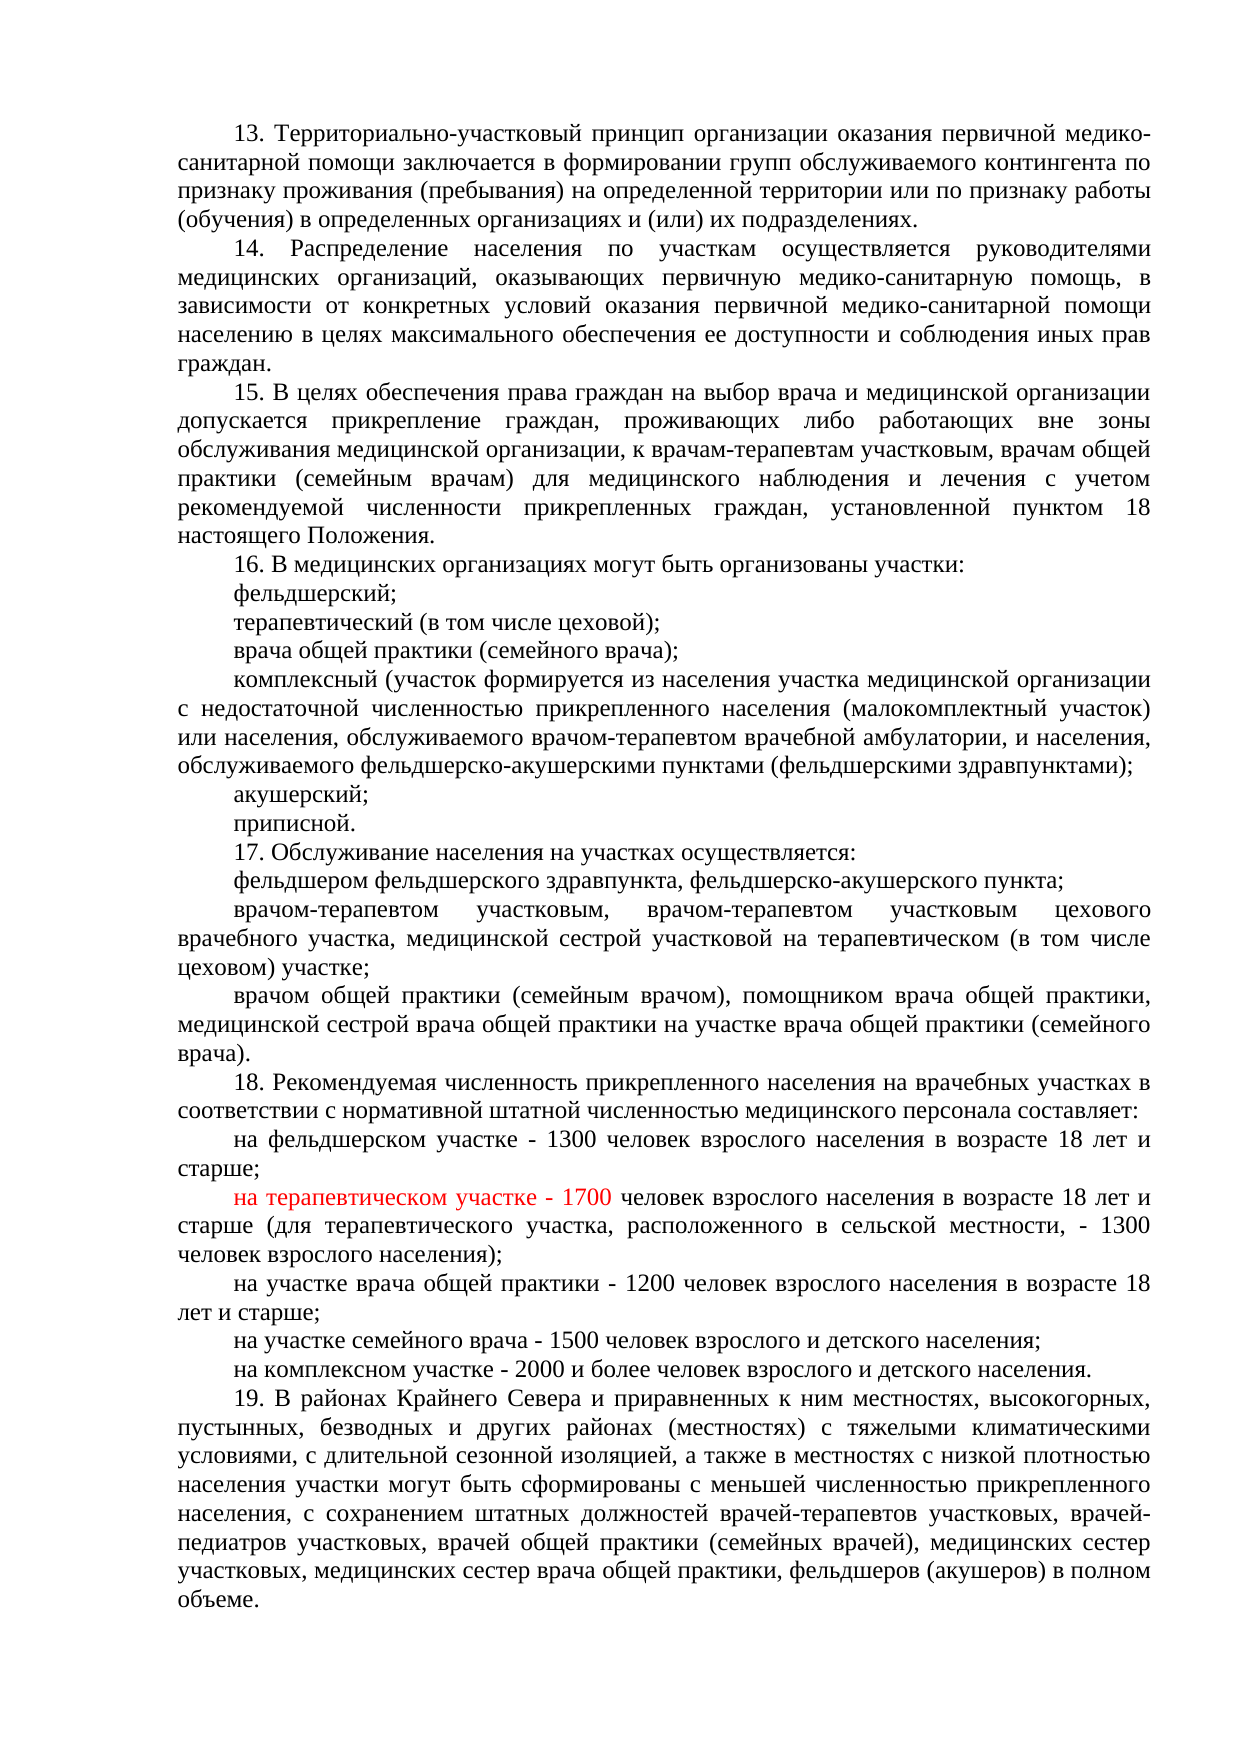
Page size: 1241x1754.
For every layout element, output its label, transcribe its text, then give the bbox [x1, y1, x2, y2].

text 16. В медицинских организациях могут быть организованы участки: [177, 549, 1152, 578]
text на комплексном участке - 2000 и более человек взрослого и детского населения. [177, 1354, 1152, 1383]
text 15. В целях обеспечения права граждан на выбор врача и медицинской организации допускается прикрепление граждан, проживающих либо работающих вне зоны обслуживания медицинской организации, к врачам-терапевтам участковым, врачам общей практики (семейным врачам) для медицинского наблюдения и лечения с учетом рекомендуемой численности прикрепленных граждан, установленной пунктом 18 настоящего Положения. [177, 377, 1152, 549]
text 14. Распределение населения по участкам осуществляется руководителями медицинских организаций, оказывающих первичную медико-санитарную помощь, в зависимости от конкретных условий оказания первичной медико-санитарной помощи населению в целях максимального обеспечения ее доступности и соблюдения иных прав граждан. [177, 233, 1152, 377]
text врача общей практики (семейного врача); [177, 636, 1152, 664]
text врачом-терапевтом участковым, врачом-терапевтом участковым цехового врачебного участка, медицинской сестрой участковой на терапевтическом (в том числе цеховом) участке; [177, 894, 1152, 981]
text на терапевтическом участке - 1700 человек взрослого населения в возрасте 18 лет и старше (для терапевтического участка, расположенного в сельской местности, - 1300 человек взрослого населения); [177, 1182, 1152, 1268]
text фельдшером фельдшерского здравпункта, фельдшерско-акушерского пункта; [177, 866, 1152, 894]
text на участке семейного врача - 1500 человек взрослого и детского населения; [177, 1326, 1152, 1354]
text фельдшерский; [177, 578, 1152, 607]
text комплексный (участок формируется из населения участка медицинской организации с недостаточной численностью прикрепленного населения (малокомплектный участок) или населения, обслуживаемого врачом-терапевтом врачебной амбулатории, и населения, обслуживаемого фельдшерско-акушерскими пунктами (фельдшерскими здравпунктами); [177, 664, 1152, 779]
text на фельдшерском участке - 1300 человек взрослого населения в возрасте 18 лет и старше; [177, 1124, 1152, 1182]
text врачом общей практики (семейным врачом), помощником врача общей практики, медицинской сестрой врача общей практики на участке врача общей практики (семейного врача). [177, 981, 1152, 1067]
text 18. Рекомендуемая численность прикрепленного населения на врачебных участках в соответствии с нормативной штатной численностью медицинского персонала составляет: [177, 1067, 1152, 1124]
text 13. Территориально-участковый принцип организации оказания первичной медико-санитарной помощи заключается в формировании групп обслуживаемого контингента по признаку проживания (пребывания) на определенной территории или по признаку работы (обучения) в определенных организациях и (или) их подразделениях. [177, 118, 1152, 233]
text приписной. [177, 808, 1152, 837]
text акушерский; [177, 779, 1152, 808]
text на участке врача общей практики - 1200 человек взрослого населения в возрасте 18 лет и старше; [177, 1268, 1152, 1326]
text 19. В районах Крайнего Севера и приравненных к ним местностях, высокогорных, пустынных, безводных и других районах (местностях) с тяжелыми климатическими условиями, с длительной сезонной изоляцией, а также в местностях с низкой плотностью населения участки могут быть сформированы с меньшей численностью прикрепленного населения, с сохранением штатных должностей врачей-терапевтов участковых, врачей-педиатров участковых, врачей общей практики (семейных врачей), медицинских сестер участковых, медицинских сестер врача общей практики, фельдшеров (акушеров) в полном объеме. [177, 1383, 1152, 1613]
text 17. Обслуживание населения на участках осуществляется: [177, 837, 1152, 866]
text терапевтический (в том числе цеховой); [177, 607, 1152, 636]
